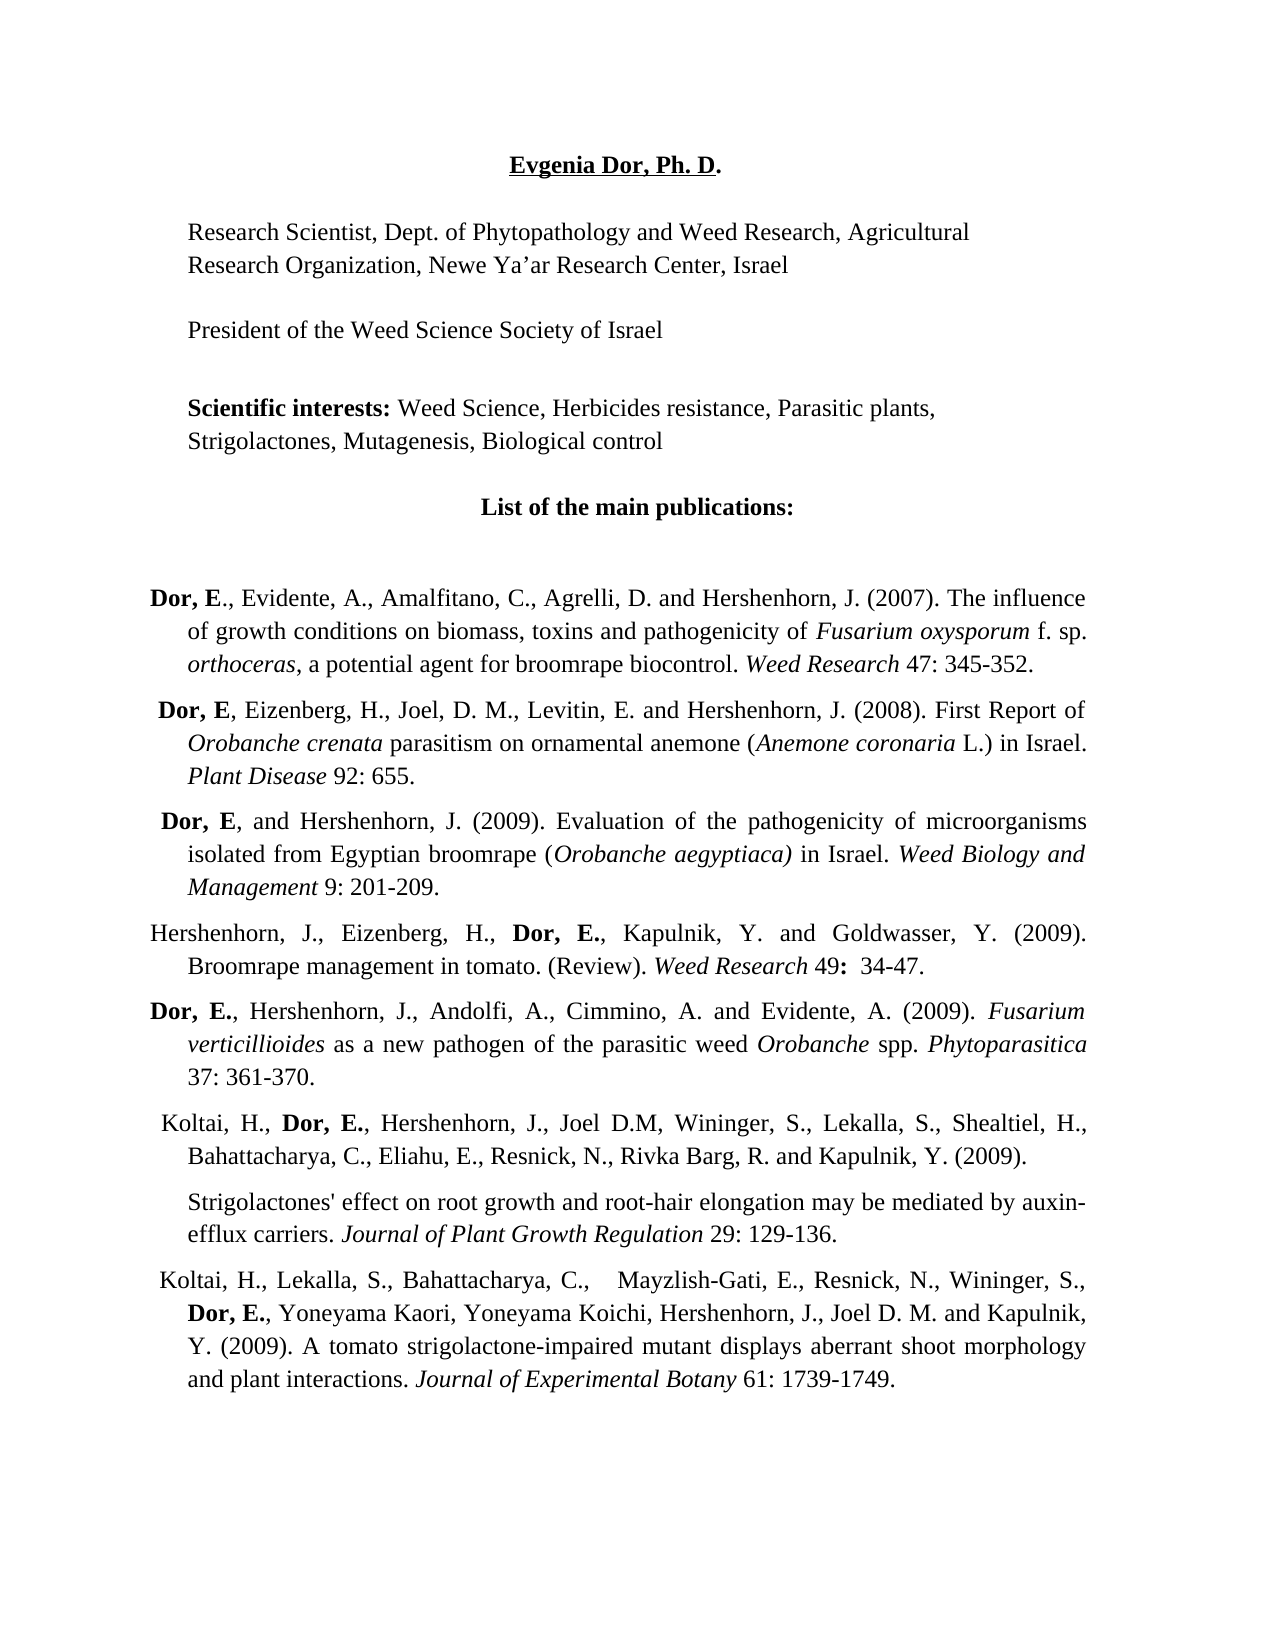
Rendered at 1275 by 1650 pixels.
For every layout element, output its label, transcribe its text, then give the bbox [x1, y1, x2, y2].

text Dor, E., Hershenhorn, J., Andolfi, A., Cimmino, A. and Evidente, A. (2009). Fusarium verticillioides as a new pathogen of the parasitic weed Orobanche spp. Phytoparasitica 37: 361-370. [150, 996, 1087, 1091]
text President of the Weed Science Society of Israel [187, 315, 1093, 344]
text Scientific interests: Weed Science, Herbicides resistance, Parasitic plants, Strigolactones, Mutagenesis, Biological control [187, 393, 1087, 455]
text Dor, E, Eizenberg, H., Joel, D. M., Levitin, E. and Hershenhorn, J. (2008). First Report of Orobanche crenata parasitism on ornamental anemone (Anemone coronaria L.) in Israel. Plant Disease 92: 655. [150, 695, 1087, 789]
text Dor, E., Evidente, A., Amalfitano, C., Agrelli, D. and Hershenhorn, J. (2007). The influence of growth conditions on biomass, toxins and pathogenicity of Fusarium oxysporum f. sp. orthoceras, a potential agent for broomrape biocontrol. Weed Research 47: 345-352. [150, 583, 1087, 678]
text Dor, E, and Hershenhorn, J. (2009). Evaluation of the pathogenicity of microorganisms isolated from Egyptian broomrape (Orobanche aegyptiaca) in Israel. Weed Biology and Management 9: 201-209. [150, 806, 1087, 901]
text Research Scientist, Dept. of Phytopathology and Weed Research, Agricultural Research Organization, Newe Ya’ar Research Center, Israel [187, 217, 1043, 279]
text Hershenhorn, J., Eizenberg, H., Dor, E., Kapulnik, Y. and Goldwasser, Y. (2009). Broomrape management in tomato. (Review). Weed Research 49: 34-47. [150, 918, 1087, 980]
text Koltai, H., Lekalla, S., Bahattacharya, C., Mayzlish-Gati, E., Resnick, N., Wininger, S., Dor, E., Yoneyama Kaori, Yoneyama Koichi, Hershenhorn, J., Joel D. M. and Kapulnik, Y. (2009). A tomato strigolactone-impaired mutant displays aberrant shoot morphology and plant interactions. Journal of Experimental Botany 61: 1739-1749. [150, 1265, 1087, 1393]
text List of the main publications: [187, 492, 1087, 521]
text Evgenia Dor, Ph. D. [187, 150, 1043, 179]
text Koltai, H., Dor, E., Hershenhorn, J., Joel D.M, Wininger, S., Lekalla, S., Shealtiel, H., Bahattacharya, C., Eliahu, E., Resnick, N., Rivka Barg, R. and Kapulnik, Y. (2009). [150, 1108, 1087, 1170]
text Strigolactones' effect on root growth and root-hair elongation may be mediated by auxin-efflux carriers. Journal of Plant Growth Regulation 29: 129-136. [150, 1187, 1087, 1248]
